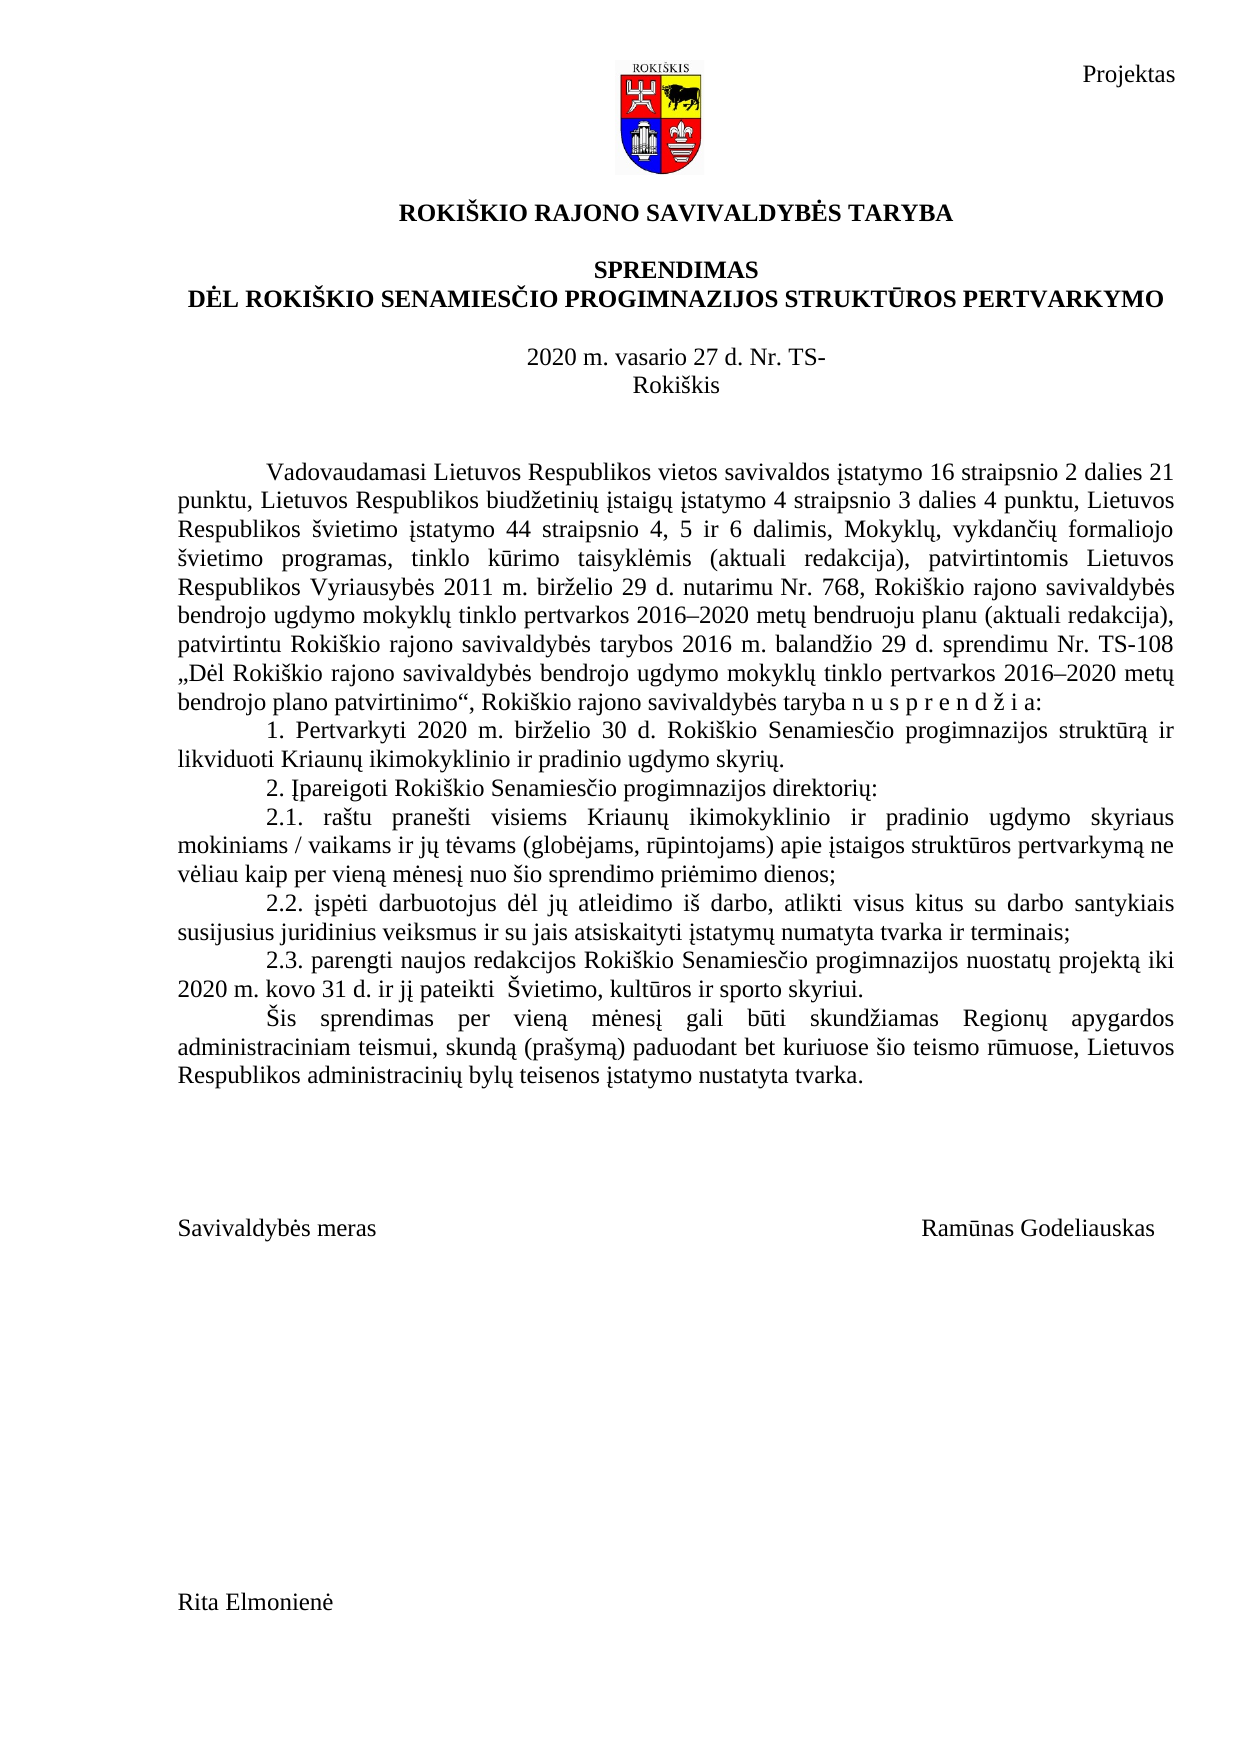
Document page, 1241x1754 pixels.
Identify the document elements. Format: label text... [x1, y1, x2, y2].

text Rita Elmonienė [177, 1587, 1175, 1616]
text Rokiškis [177, 371, 1175, 399]
text 2020 m. vasario 27 d. Nr. TS- [177, 342, 1175, 371]
picture [615, 60, 705, 175]
text DĖL ROKIŠKIO SENAMIESČIO PROGIMNAZIJOS STRUKTŪROS PERTVARKYMO [177, 284, 1175, 313]
text Savivaldybės meras Ramūnas Godeliauskas [177, 1213, 1175, 1242]
text Vadovaudamasi Lietuvos Respublikos vietos savivaldos įstatymo 16 straipsnio 2 dalies 21 punktu, Lietuvos Respublikos biudžetinių įstaigų įstatymo 4 straipsnio 3 dalies 4 punktu, Lietuvos Respublikos švietimo įstatymo 44 straipsnio 4, 5 ir 6 dalimis, Mokyklų, vykdančių formaliojo švietimo programas, tinklo kūrimo taisyklėmis (aktuali redakcija), patvirtintomis Lietuvos Respublikos Vyriausybės 2011 m. birželio 29 d. nutarimu Nr. 768, Rokiškio rajono savivaldybės bendrojo ugdymo mokyklų tinklo pertvarkos 2016–2020 metų bendruoju planu (aktuali redakcija), patvirtintu Rokiškio rajono savivaldybės tarybos 2016 m. balandžio 29 d. sprendimu Nr. TS-108 „Dėl Rokiškio rajono savivaldybės bendrojo ugdymo mokyklų tinklo pertvarkos 2016–2020 metų bendrojo plano patvirtinimo“, Rokiškio rajono savivaldybės taryba n u s p r e n d ž i a: [177, 457, 1175, 716]
text 2.2. įspėti darbuotojus dėl jų atleidimo iš darbo, atlikti visus kitus su darbo santykiais susijusius juridinius veiksmus ir su jais atsiskaityti įstatymų numatyta tvarka ir terminais; [177, 888, 1175, 946]
text 2. Įpareigoti Rokiškio Senamiesčio progimnazijos direktorių: [177, 773, 1175, 802]
text 2.3. parengti naujos redakcijos Rokiškio Senamiesčio progimnazijos nuostatų projektą iki 2020 m. kovo 31 d. ir jį pateikti Švietimo, kultūros ir sporto skyriui. [177, 946, 1175, 1003]
text 2.1. raštu pranešti visiems Kriaunų ikimokyklinio ir pradinio ugdymo skyriaus mokiniams / vaikams ir jų tėvams (globėjams, rūpintojams) apie įstaigos struktūros pertvarkymą ne vėliau kaip per vieną mėnesį nuo šio sprendimo priėmimo dienos; [177, 802, 1175, 888]
text 1. Pertvarkyti 2020 m. birželio 30 d. Rokiškio Senamiesčio progimnazijos struktūrą ir likviduoti Kriaunų ikimokyklinio ir pradinio ugdymo skyrių. [177, 716, 1175, 773]
text Šis sprendimas per vieną mėnesį gali būti skundžiamas Regionų apygardos administraciniam teismui, skundą (prašymą) paduodant bet kuriuose šio teismo rūmuose, Lietuvos Respublikos administracinių bylų teisenos įstatymo nustatyta tvarka. [177, 1003, 1175, 1089]
